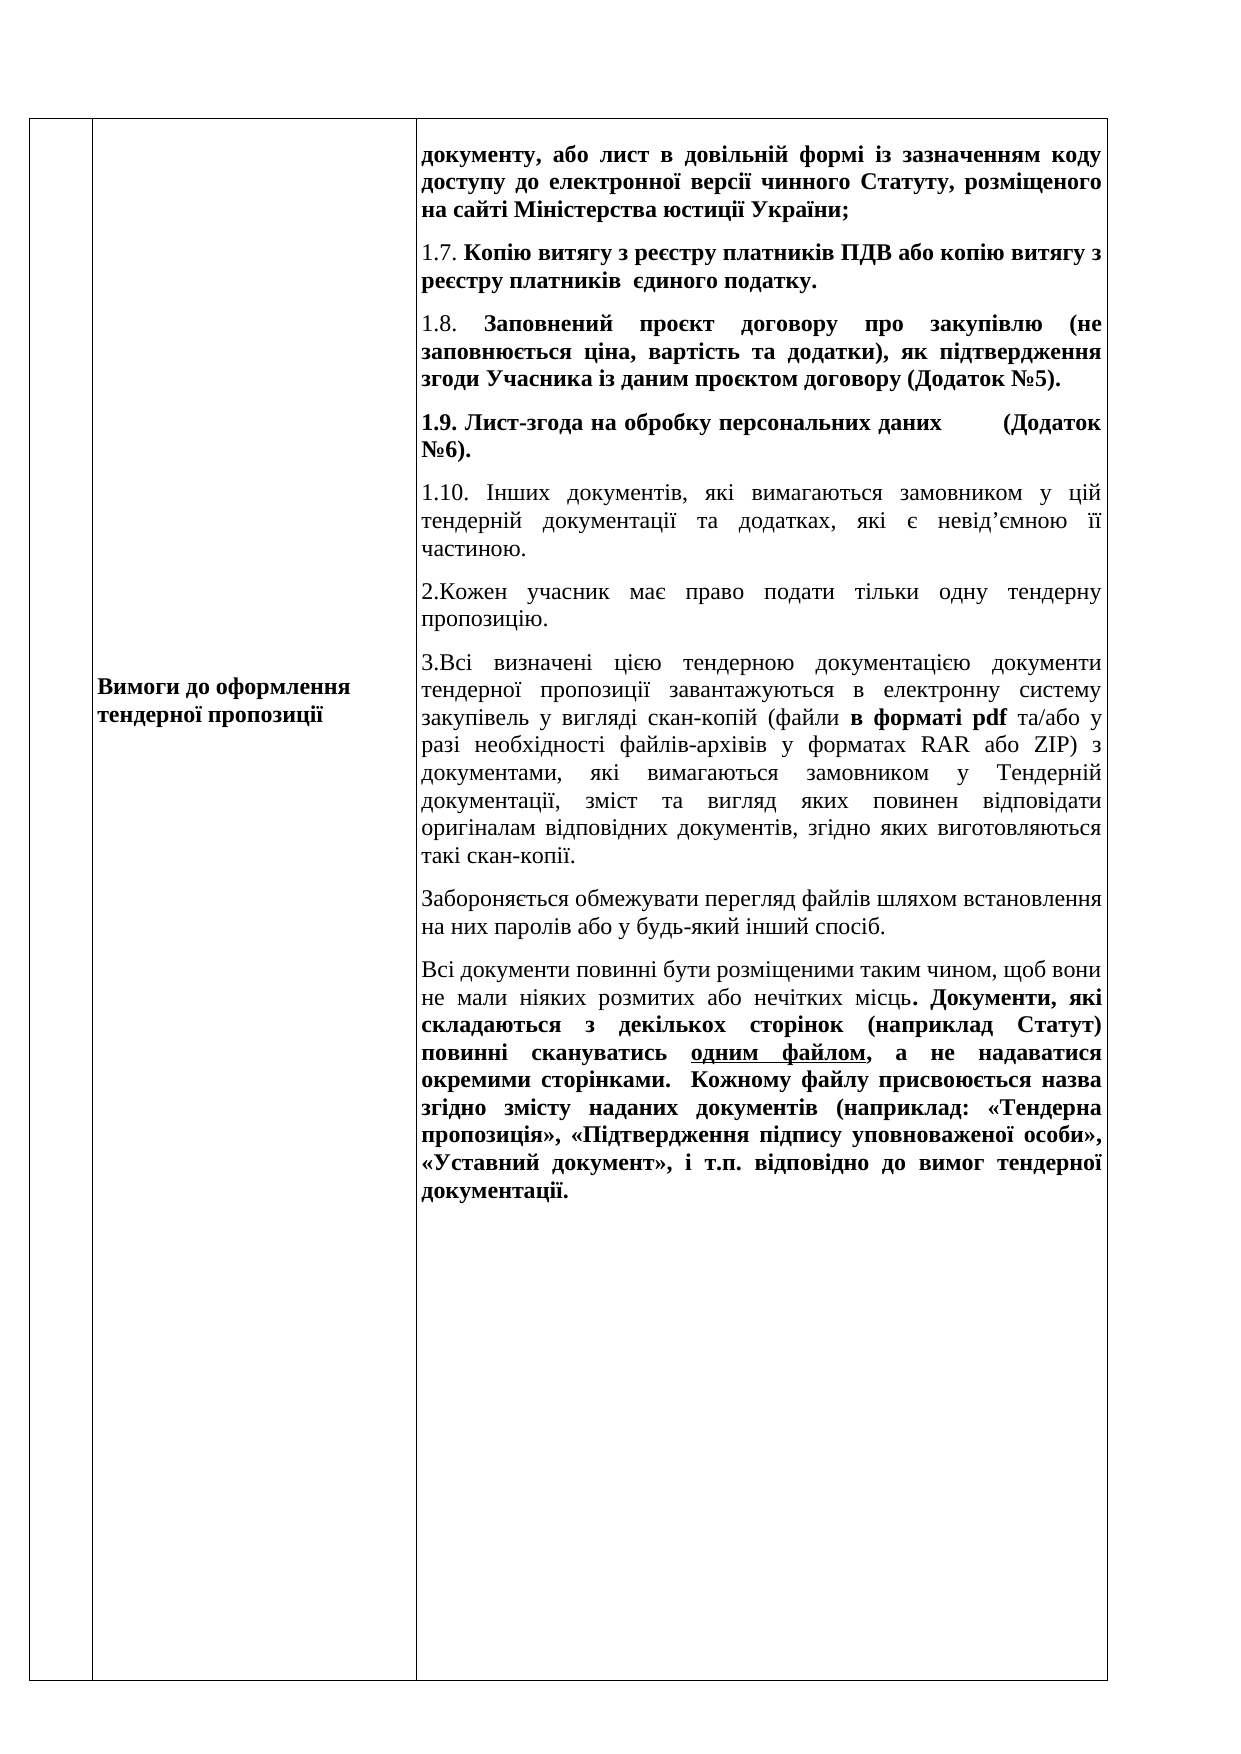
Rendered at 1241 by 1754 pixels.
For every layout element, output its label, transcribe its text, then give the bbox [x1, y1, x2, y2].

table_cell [93, 119, 416, 1680]
table_cell 1 [30, 119, 92, 1680]
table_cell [417, 119, 1107, 1680]
